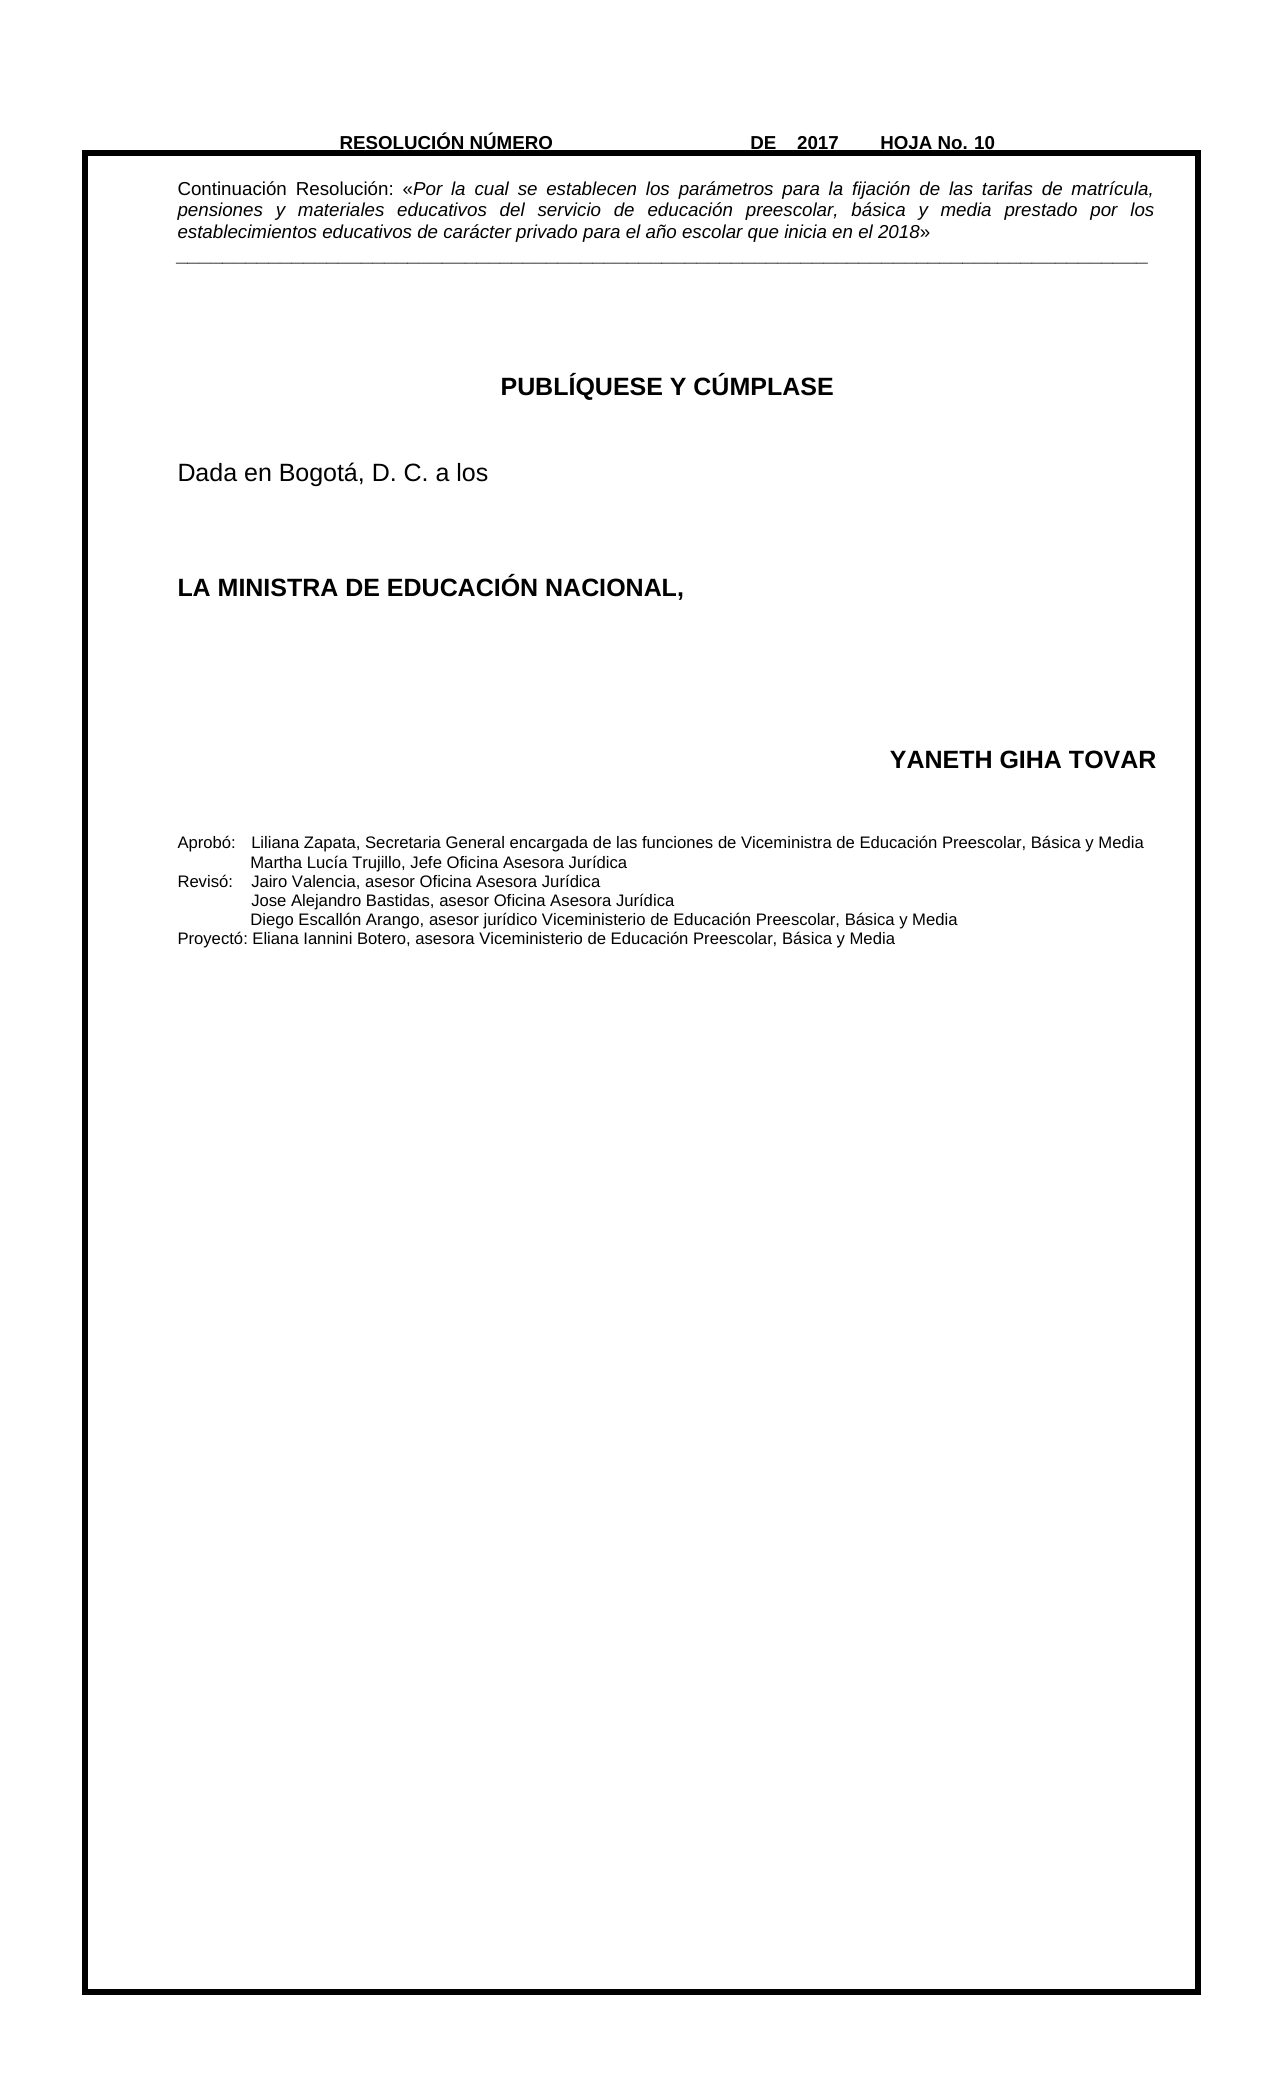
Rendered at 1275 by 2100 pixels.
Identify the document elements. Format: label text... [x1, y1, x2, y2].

text Dada en Bogotá, D. C. a los [177, 458, 1157, 487]
text PUBLÍQUESE Y CÚMPLASE [177, 372, 1157, 400]
text Revisó: Jairo Valencia, asesor Oficina Asesora Jurídica [177, 872, 1157, 891]
text Aprobó: Liliana Zapata, Secretaria General encargada de las funciones de Viceministra de Educación Preescolar, Básica y Media [177, 833, 1157, 852]
text LA MINISTRA DE EDUCACIÓN NACIONAL, [177, 573, 1157, 602]
text YANETH GIHA TOVAR [177, 745, 1157, 774]
text Martha Lucía Trujillo, Jefe Oficina Asesora Jurídica [177, 852, 1157, 872]
text Jose Alejandro Bastidas, asesor Oficina Asesora Jurídica [177, 891, 1157, 910]
text Proyectó: Eliana Iannini Botero, asesora Viceministerio de Educación Preescolar, Básica y Media [177, 929, 1157, 948]
text Diego Escallón Arango, asesor jurídico Viceministerio de Educación Preescolar, Básica y Media [177, 910, 1157, 929]
